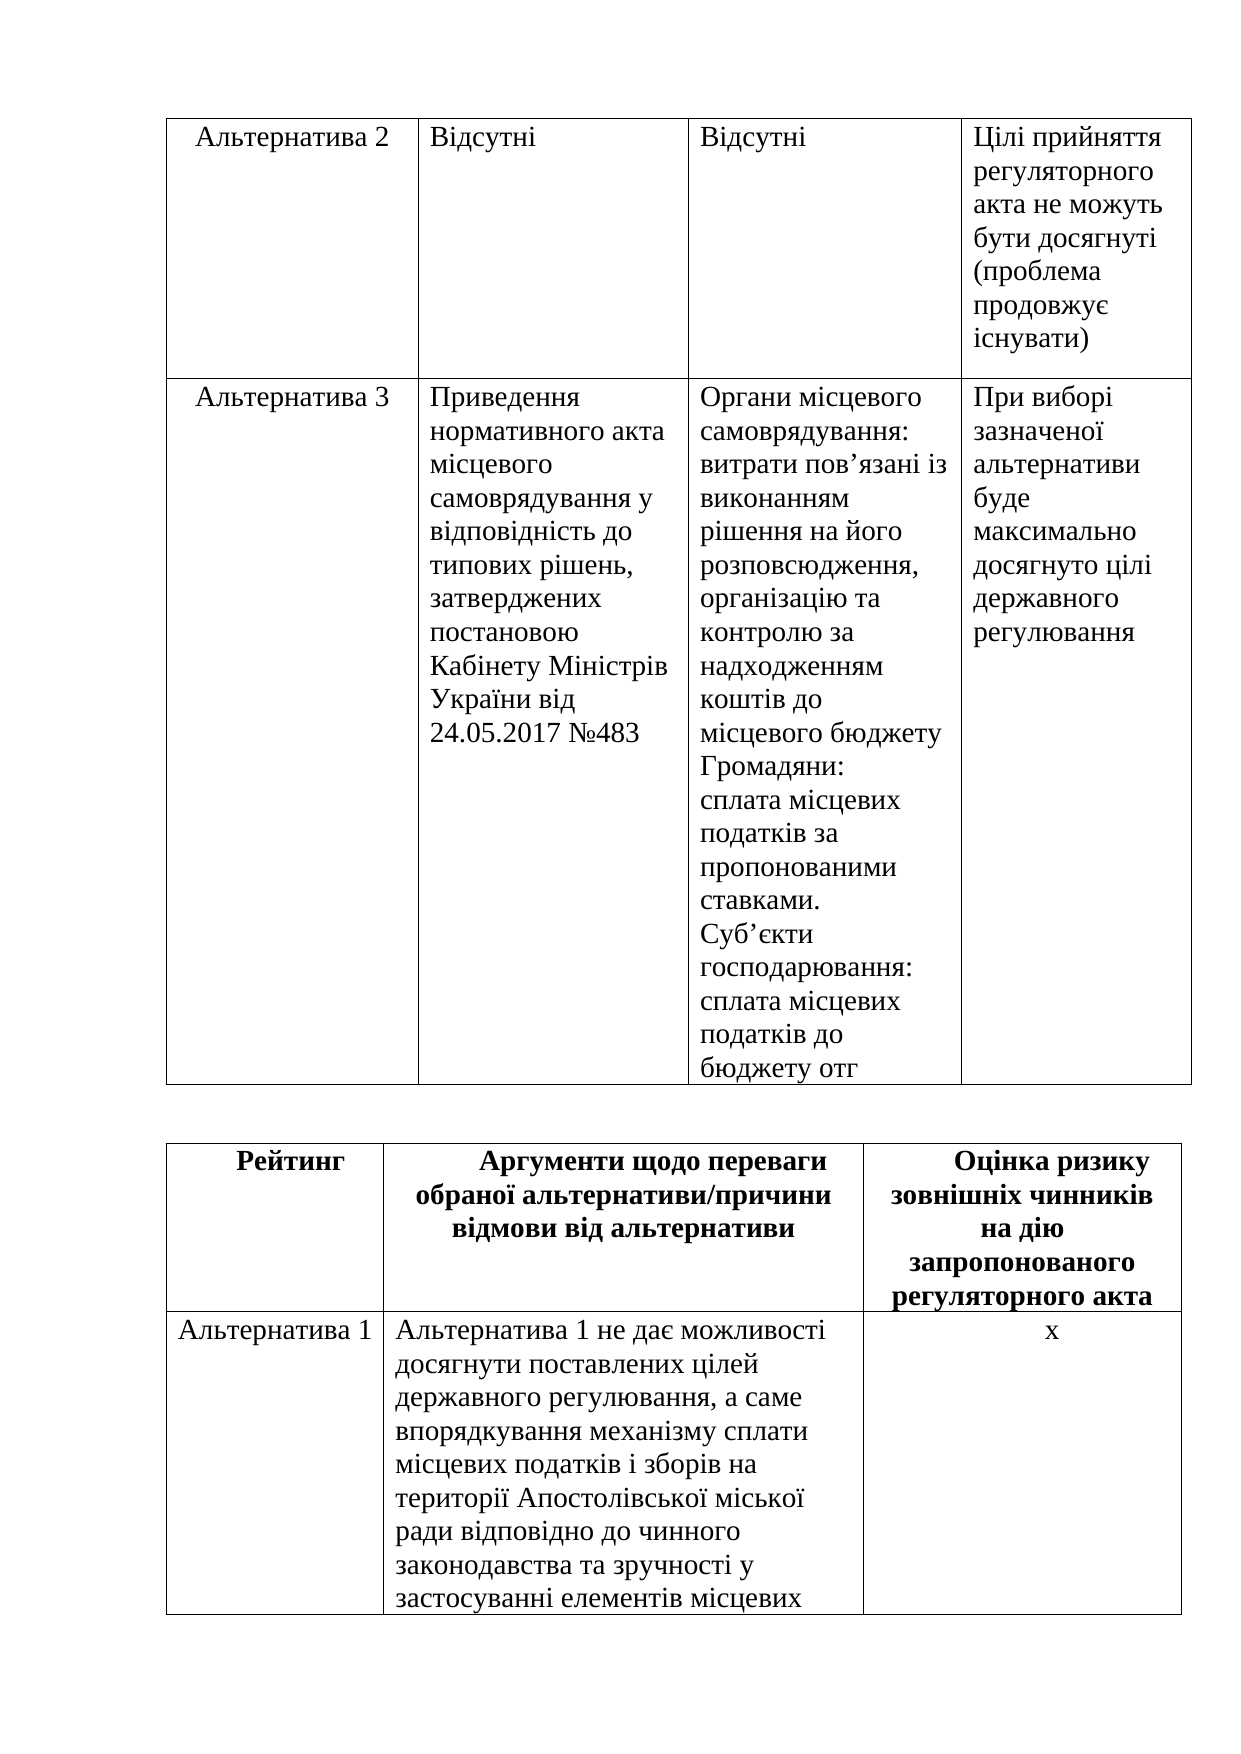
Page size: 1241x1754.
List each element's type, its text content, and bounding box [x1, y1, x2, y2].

table_cell Органи місцевого самоврядування: витрати пов’язані із виконанням рішення на його розповсюдження, організацію та контролю за надходженням коштів до місцевого бюджету Громадяни: сплата місцевих податків за пропонованими ставками. Суб’єкти господарювання: сплата місцевих податків до бюджету отг [689, 379, 961, 1084]
table_cell При виборі зазначеної альтернативи буде максимально досягнуто цілі державного регулювання [962, 379, 1191, 1084]
table_cell Приведення нормативного акта місцевого самоврядування у відповідність до типових рішень, затверджених постановою Кабінету Міністрів України від 24.05.2017 №483 [419, 379, 688, 1084]
table_cell Відсутні [419, 119, 688, 378]
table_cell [384, 1312, 863, 1614]
table_cell Альтернатива 2 [167, 119, 418, 378]
table_cell Відсутні [689, 119, 961, 378]
table_header Рейтинг [167, 1144, 383, 1311]
table_header Аргументи щодо переваги обраної альтернативи/причини відмови від альтернативи [384, 1144, 863, 1311]
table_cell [962, 119, 1191, 378]
table_cell Альтернатива 1 [167, 1312, 383, 1614]
table_cell х [864, 1312, 1181, 1614]
table_cell Альтернатива 3 [167, 379, 418, 1084]
table_header Оцінка ризику зовнішніх чинників на дію запропонованого регуляторного акта [864, 1144, 1181, 1311]
